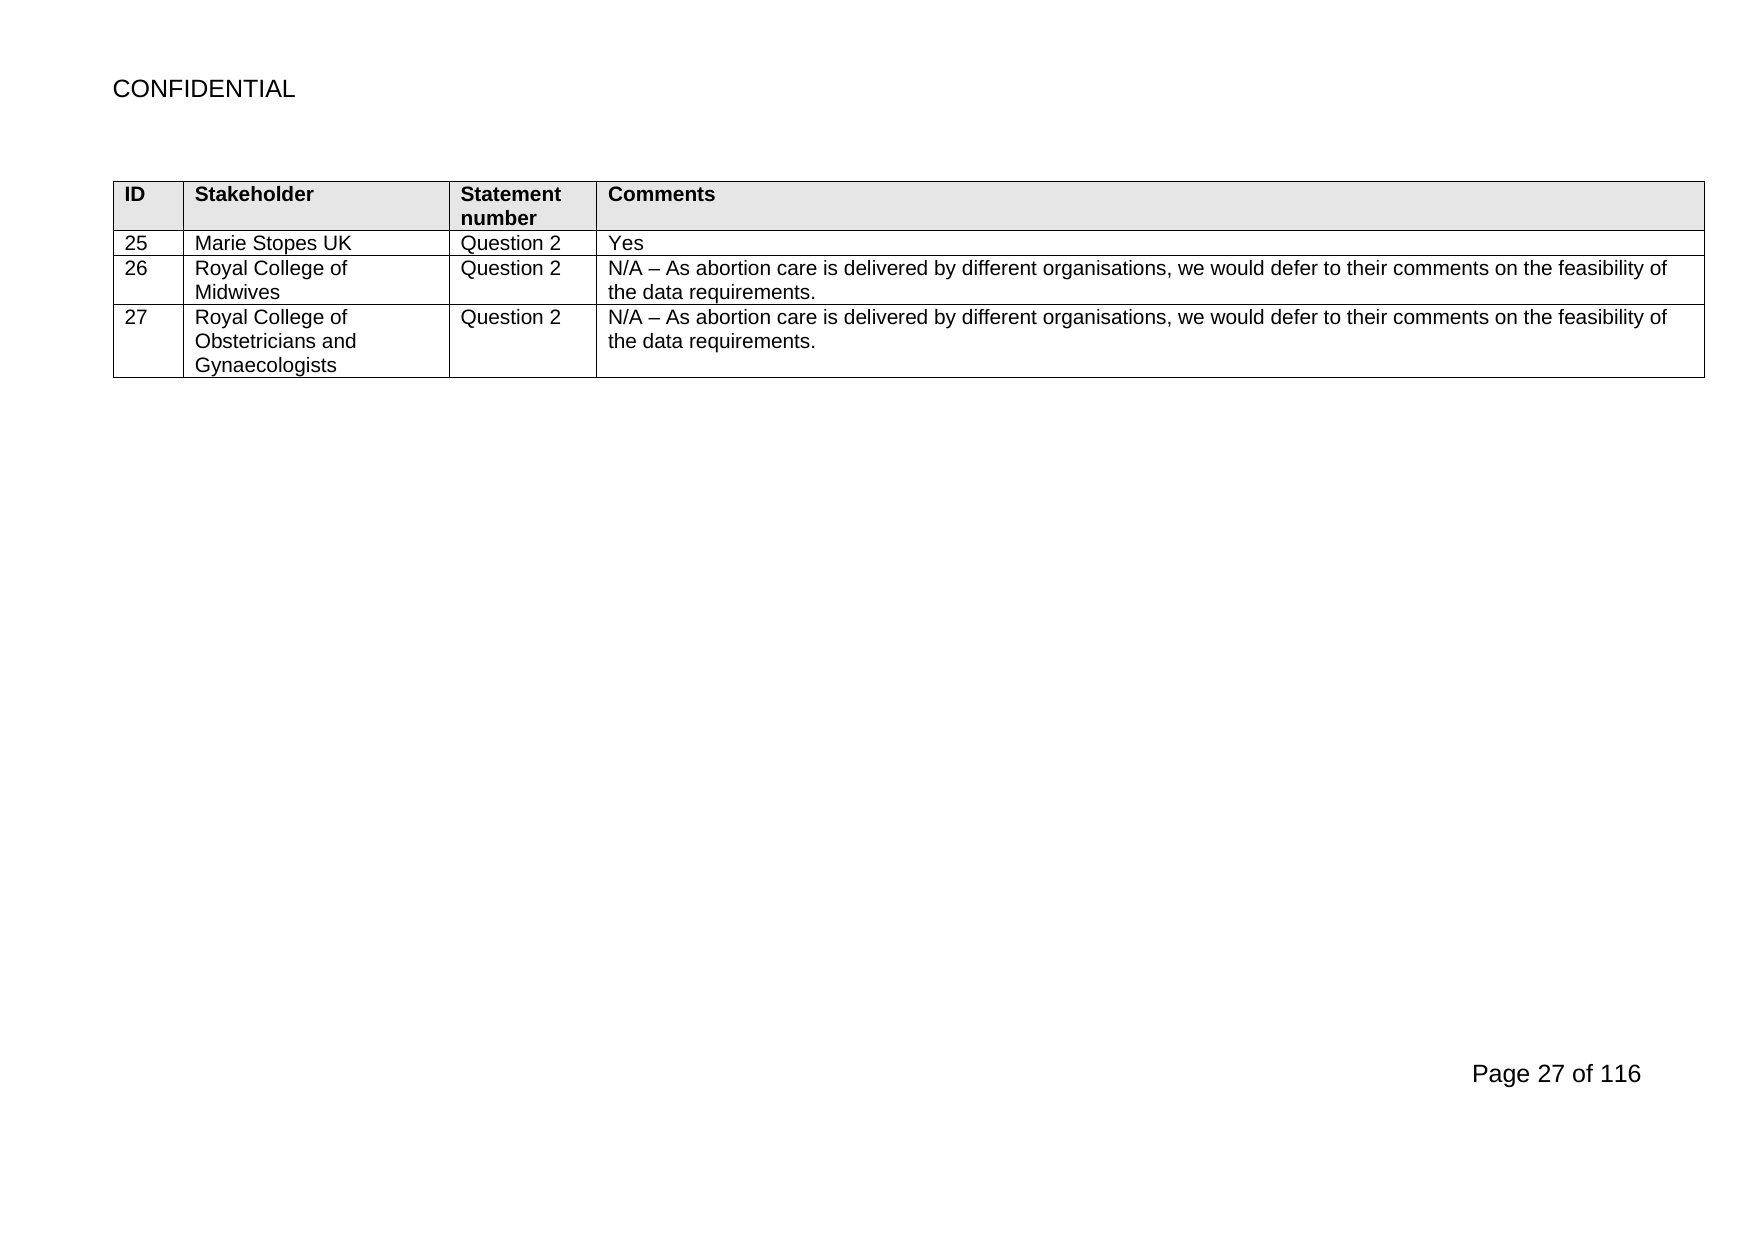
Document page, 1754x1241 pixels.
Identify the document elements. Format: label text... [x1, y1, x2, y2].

table_header Statement number [450, 182, 596, 230]
table_cell Yes [597, 231, 1704, 255]
table_cell Question 2 [450, 256, 596, 304]
table_cell N/A – As abortion care is delivered by different organisations, we would defer to their comments on the feasibility of the data requirements. [597, 256, 1704, 304]
table_cell N/A – As abortion care is delivered by different organisations, we would defer to their comments on the feasibility of the data requirements. [597, 305, 1704, 377]
table_cell 27 [114, 305, 183, 377]
table_header Stakeholder [184, 182, 449, 230]
table_cell 26 [114, 256, 183, 304]
table_cell Royal College of Obstetricians and Gynaecologists [184, 305, 449, 377]
table_header ID [114, 182, 183, 230]
table_cell Royal College of Midwives [184, 256, 449, 304]
table_header Comments [597, 182, 1704, 230]
table_cell Question 2 [450, 305, 596, 377]
table_cell 25 [114, 231, 183, 255]
table_cell Question 2 [450, 231, 596, 255]
table_cell Marie Stopes UK [184, 231, 449, 255]
